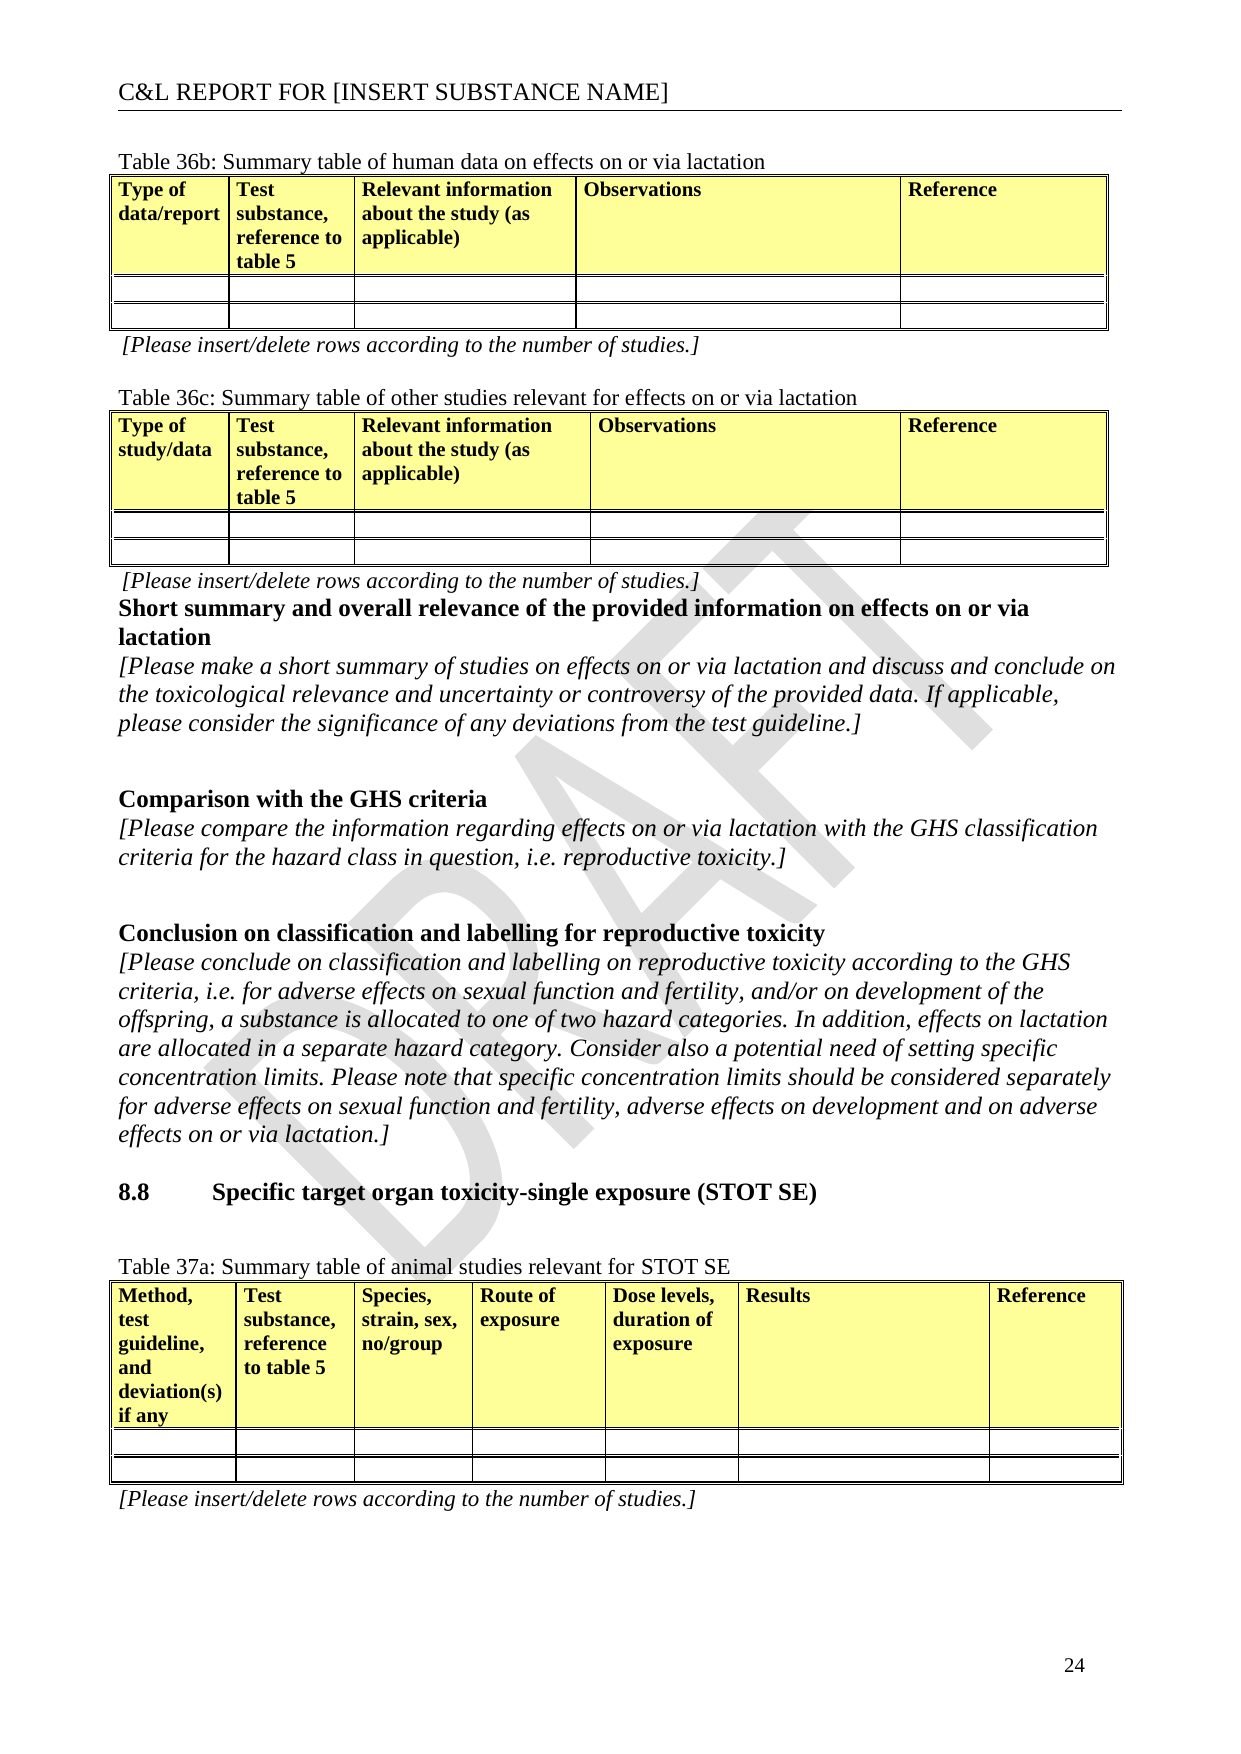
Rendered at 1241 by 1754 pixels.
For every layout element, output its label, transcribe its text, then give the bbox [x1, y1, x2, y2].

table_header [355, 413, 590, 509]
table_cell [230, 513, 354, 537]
text Table 36b: Summary table of human data on effects on or via lactation [118, 148, 1122, 174]
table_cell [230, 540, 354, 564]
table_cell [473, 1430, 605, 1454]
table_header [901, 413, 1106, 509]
subtitle Comparison with the GHS criteria [118, 784, 1122, 813]
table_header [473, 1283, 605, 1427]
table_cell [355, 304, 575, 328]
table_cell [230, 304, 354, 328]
subtitle Short summary and overall relevance of the provided information on effects on or via lactation [118, 593, 1122, 651]
text [Please compare the information regarding effects on or via lactation with the GHS classification criteria for the hazard class in question, i.e. reproductive toxicity.] [118, 813, 1122, 871]
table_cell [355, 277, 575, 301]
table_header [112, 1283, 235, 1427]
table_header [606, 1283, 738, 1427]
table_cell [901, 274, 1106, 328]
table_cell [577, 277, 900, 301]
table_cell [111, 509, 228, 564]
text [Please make a short summary of studies on effects on or via lactation and discuss and conclude on the toxicological relevance and uncertainty or controversy of the provided data. If applicable, please consider the significance of any deviations from the test guideline.] [118, 651, 1122, 737]
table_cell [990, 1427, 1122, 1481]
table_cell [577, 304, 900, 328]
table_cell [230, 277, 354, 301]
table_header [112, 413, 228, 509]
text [118, 1485, 1122, 1511]
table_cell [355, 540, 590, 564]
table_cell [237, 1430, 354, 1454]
text Table 36c: Summary table of other studies relevant for effects on or via lactation [118, 384, 1122, 410]
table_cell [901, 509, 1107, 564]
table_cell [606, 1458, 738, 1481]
text [Please insert/delete rows according to the number of studies.] [118, 567, 1122, 593]
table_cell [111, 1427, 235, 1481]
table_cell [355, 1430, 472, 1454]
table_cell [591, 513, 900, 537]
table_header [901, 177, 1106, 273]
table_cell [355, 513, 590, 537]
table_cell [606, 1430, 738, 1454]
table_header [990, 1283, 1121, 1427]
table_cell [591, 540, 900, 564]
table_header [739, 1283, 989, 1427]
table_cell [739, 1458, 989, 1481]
text [Please conclude on classification and labelling on reproductive toxicity according to the GHS criteria, i.e. for adverse effects on sexual function and fertility, and/or on development of the offspring, a substance is allocated to one of two hazard categories. In addition, effects on lactation are allocated in a separate hazard category. Consider also a potential need of setting specific concentration limits. Please note that specific concentration limits should be considered separately for adverse effects on sexual function and fertility, adverse effects on development and on adverse effects on or via lactation.] [118, 947, 1122, 1148]
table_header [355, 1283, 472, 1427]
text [118, 331, 1122, 357]
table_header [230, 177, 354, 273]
subtitle Conclusion on classification and labelling for reproductive toxicity [118, 918, 1122, 947]
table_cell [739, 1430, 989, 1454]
subtitle Specific target organ toxicity-single exposure (STOT SE) [118, 1177, 1122, 1206]
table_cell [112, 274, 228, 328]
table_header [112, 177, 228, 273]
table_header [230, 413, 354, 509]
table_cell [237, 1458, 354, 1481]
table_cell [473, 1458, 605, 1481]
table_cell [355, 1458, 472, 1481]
text Table 37a: Summary table of animal studies relevant for STOT SE [118, 1253, 1122, 1279]
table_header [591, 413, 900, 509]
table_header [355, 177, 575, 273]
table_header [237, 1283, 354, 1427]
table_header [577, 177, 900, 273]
